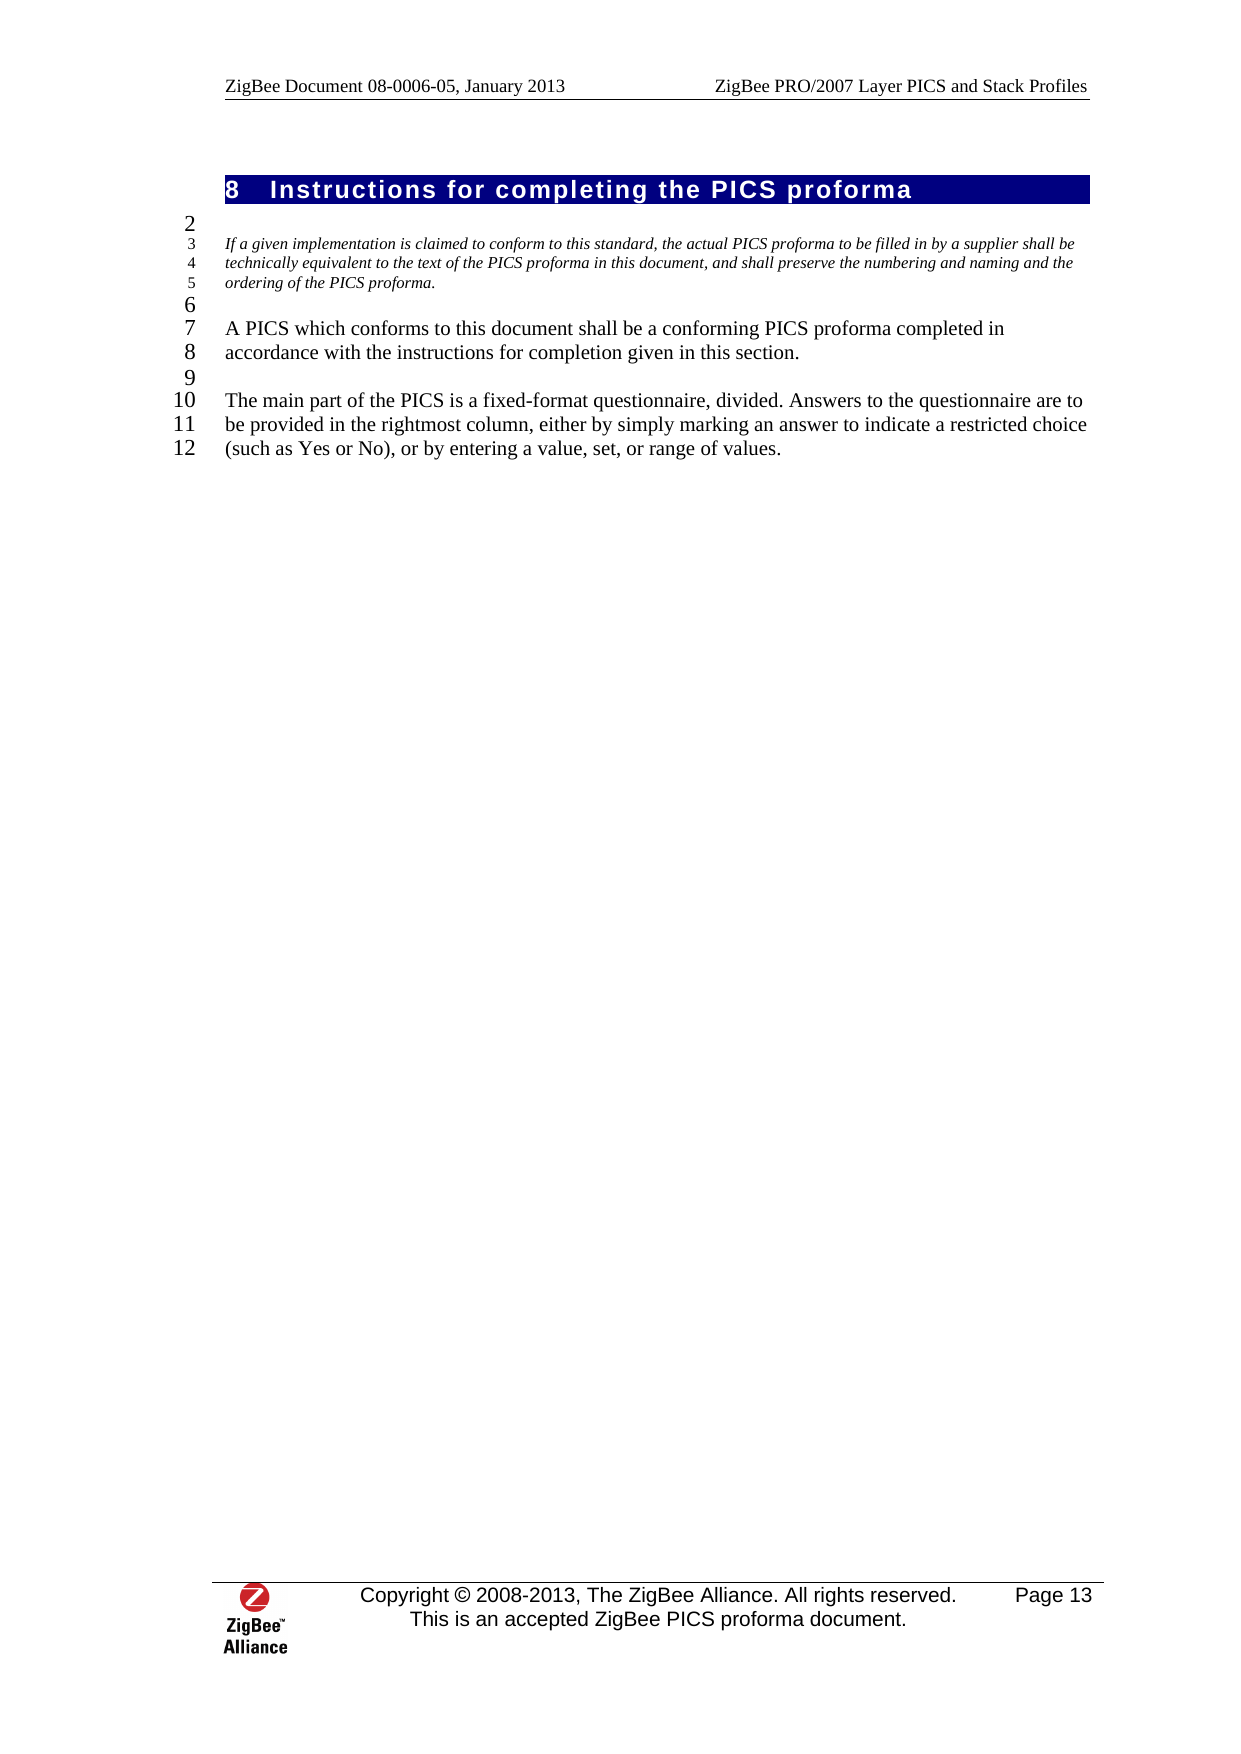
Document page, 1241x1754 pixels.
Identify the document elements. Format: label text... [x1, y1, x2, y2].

text The main part of the PICS is a fixed-format questionnaire, divided. Answers to the questionnaire are to be provided in the rightmost column, either by simply marking an answer to indicate a restricted choice (such as Yes or No), or by entering a value, set, or range of values. [225, 388, 1090, 460]
picture [223, 1583, 288, 1658]
subtitle Instructions for completing the PICS proforma [225, 175, 1090, 204]
text If a given implementation is claimed to conform to this standard, the actual PICS proforma to be filled in by a supplier shall be technically equivalent to the text of the PICS proforma in this document, and shall preserve the numbering and naming and the ordering of the PICS proforma. [225, 234, 1090, 292]
text A PICS which conforms to this document shall be a conforming PICS proforma completed in accordance with the instructions for completion given in this section. [225, 316, 1090, 364]
